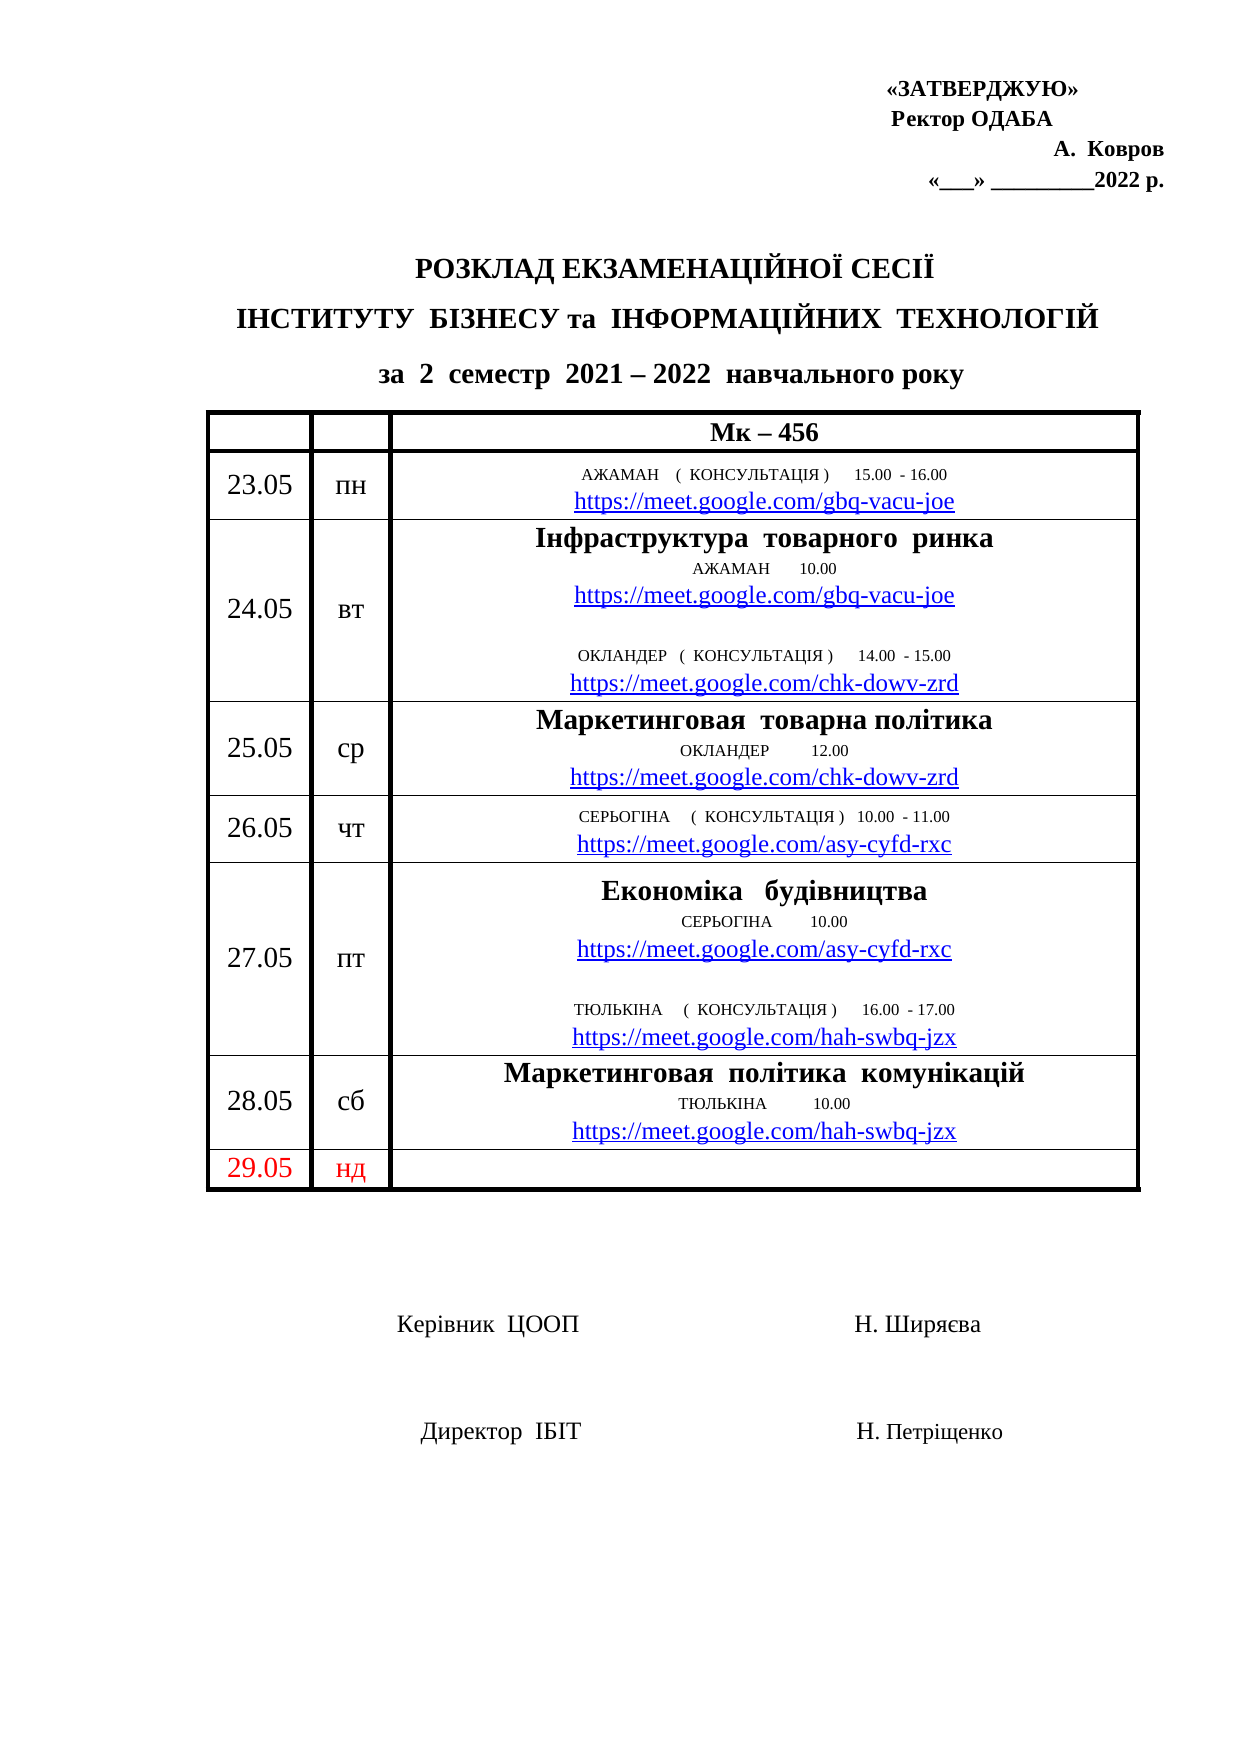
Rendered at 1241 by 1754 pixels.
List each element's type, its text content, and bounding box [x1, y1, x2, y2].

table_cell АЖАМАН ( КОНСУЛЬТАЦІЯ ) 15.00 - 16.00 https://meet.google.com/gbq-vacu-joe [393, 453, 1136, 519]
table_cell СЕРЬОГІНА ( КОНСУЛЬТАЦІЯ ) 10.00 - 11.00 https://meet.google.com/asy-cyfd-rxc [393, 796, 1136, 862]
text А. Ковров [75, 135, 1165, 162]
table_header [314, 415, 388, 449]
table_cell 27.05 [210, 863, 309, 1054]
table_cell нд [314, 1150, 388, 1187]
table_cell Маркетинговая товарна політика ОКЛАНДЕР 12.00 https://meet.google.com/chk-dowv-zrd [393, 702, 1136, 795]
text Керівник ЦООП Н. Ширяєва [75, 1309, 1165, 1338]
table_cell вт [314, 520, 388, 701]
table_header [210, 415, 309, 449]
table_cell [393, 1150, 1136, 1187]
table_cell Інфраструктура товарного ринка АЖАМАН 10.00 https://meet.google.com/gbq-vacu-joe ОКЛАНДЕР ( КОНСУЛЬТАЦІЯ ) 14.00 - 15.00 https://meet.google.com/chk-dowv-zrd [393, 520, 1136, 701]
text ІНСТИТУТУ БІЗНЕСУ та ІНФОРМАЦІЙНИХ ТЕХНОЛОГІЙ [75, 302, 1165, 335]
table_header Мк – 456 [393, 415, 1136, 449]
text РОЗКЛАД ЕКЗАМЕНАЦІЙНОЇ СЕСІЇ [75, 251, 1165, 285]
table_cell 28.05 [210, 1056, 309, 1149]
text «___» _________2022 р. [75, 166, 1165, 192]
table_cell Економіка будівництва СЕРЬОГІНА 10.00 https://meet.google.com/asy-cyfd-rxc ТЮЛЬКІНА ( КОНСУЛЬТАЦІЯ ) 16.00 - 17.00 https://meet.google.com/hah-swbq-jzx [393, 863, 1136, 1054]
table_cell сб [314, 1056, 388, 1149]
table_cell ср [314, 702, 388, 795]
table_cell Маркетинговая політика комунікацій ТЮЛЬКІНА 10.00 https://meet.google.com/hah-swbq-jzx [393, 1056, 1136, 1149]
text за 2 семестр 2021 – 2022 навчального року [75, 356, 1165, 389]
table_cell пт [314, 863, 388, 1054]
text «ЗАТВЕРДЖУЮ» [75, 75, 1165, 101]
table_cell 26.05 [210, 796, 309, 862]
text Ректор ОДАБА [75, 105, 1165, 132]
table_cell 23.05 [210, 453, 309, 519]
table_cell 25.05 [210, 702, 309, 795]
table_cell чт [314, 796, 388, 862]
table_cell пн [314, 453, 388, 519]
table_cell 29.05 [210, 1150, 309, 1187]
table_cell 24.05 [210, 520, 309, 701]
text Директор ІБІТ Н. Петріщенко [75, 1416, 1165, 1445]
